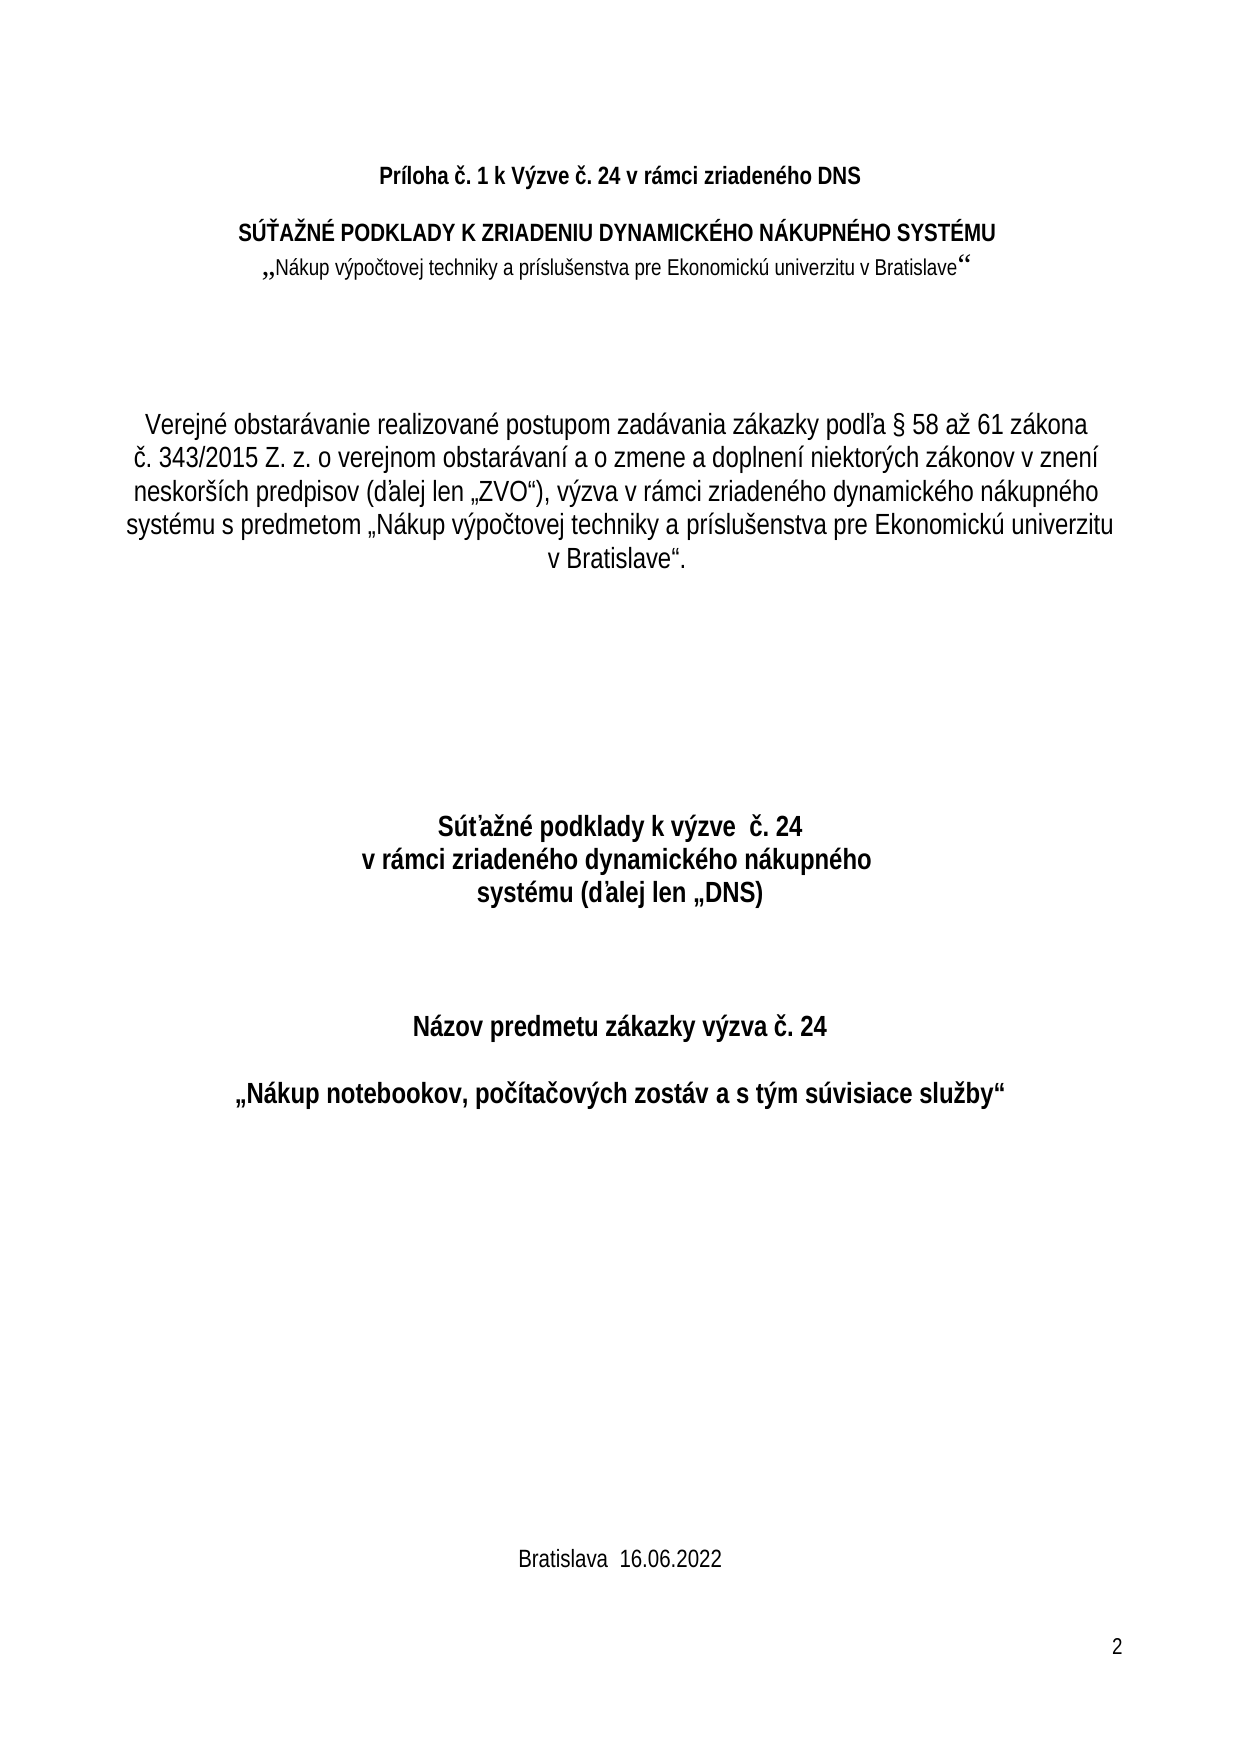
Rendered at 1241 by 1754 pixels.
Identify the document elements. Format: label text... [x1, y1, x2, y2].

text Verejné obstarávanie realizované postupom zadávania zákazky podľa § 58 až 61 zákona č. 343/2015 Z. z. o verejnom obstarávaní a o zmene a doplnení niektorých zákonov v znení neskorších predpisov (ďalej len „ZVO“), výzva v rámci zriadeného dynamického nákupného systému s predmetom „“. Súťažné podklady k výzve č. 24 v rámci zriadeného dynamického nákupného systému (ďalej len „DNS) [118, 340, 1122, 909]
text Príloha č. 1 k Výzve č. 24 v rámci zriadeného DNS [118, 161, 1122, 189]
text „Nákup notebookov, počítačových zostáv a s tým súvisiace služby“ [118, 1076, 1122, 1110]
text Názov predmetu zákazky výzva č. 24 [118, 1009, 1122, 1043]
text SÚŤAŽNÉ PODKLADY K ZRIADENIU DYNAMICKÉHO NÁKUPNÉHO SYSTÉMU „“ [118, 218, 1122, 340]
text Bratislava 16.06.2022 [118, 1544, 1122, 1573]
